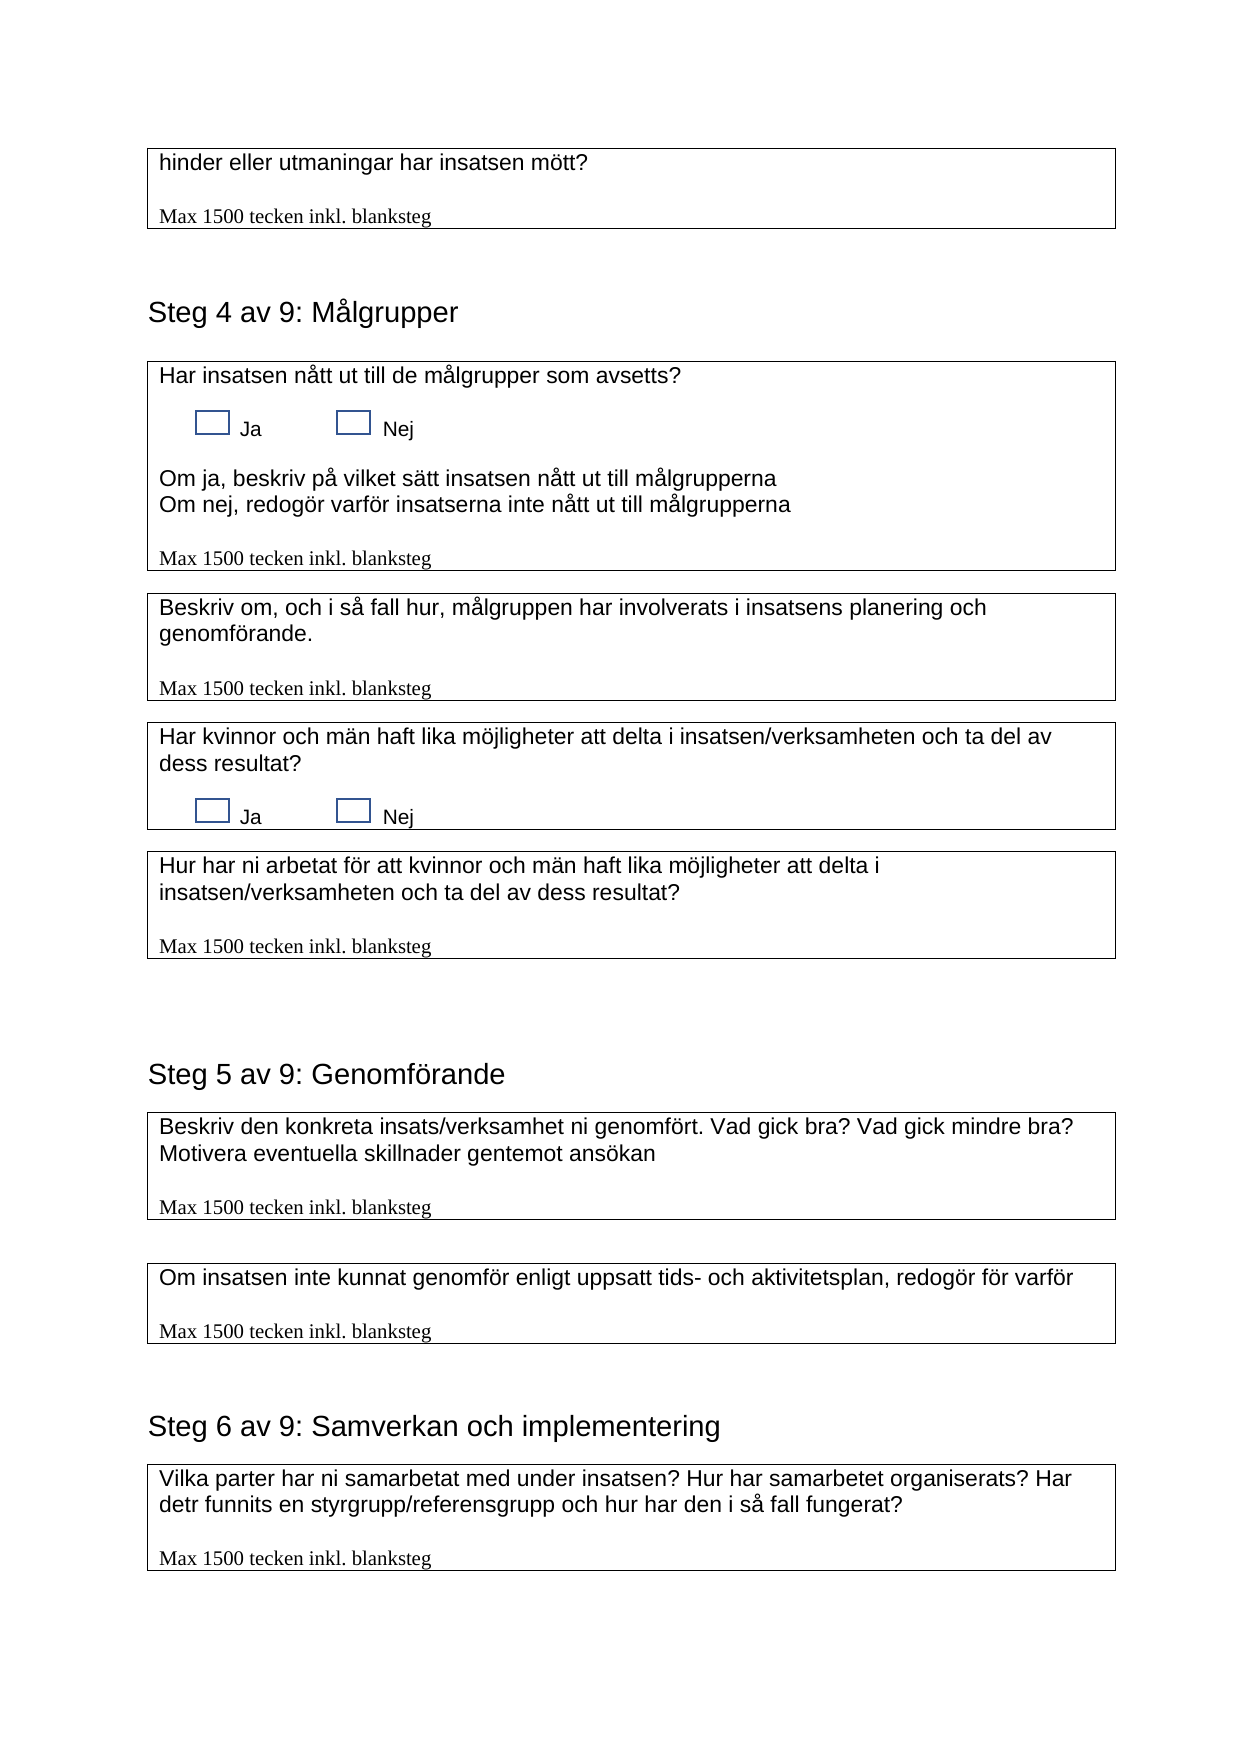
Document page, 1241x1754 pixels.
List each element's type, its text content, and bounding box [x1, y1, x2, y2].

table_header Om insatsen inte kunnat genomför enligt uppsatt tids- och aktivitetsplan, redogör för varför Max 1500 tecken inkl. blanksteg [148, 1264, 1115, 1343]
text Steg 4 av 9: Målgrupper [148, 295, 1093, 328]
text Steg 5 av 9: Genomförande [148, 1057, 1093, 1091]
text Steg 6 av 9: Samverkan och implementering [148, 1409, 1093, 1442]
table_header Har insatsen nått ut till de målgrupper som avsetts? Ja Nej Om ja, beskriv på vilket sätt insatsen nått ut till målgrupperna Om nej, redogör varför insatserna inte nått ut till målgrupperna Max 1500 tecken inkl. blanksteg [148, 362, 1115, 570]
table_header Hur har ni arbetat för att kvinnor och män haft lika möjligheter att delta i insatsen/verksamheten och ta del av dess resultat? Max 1500 tecken inkl. blanksteg [148, 852, 1115, 958]
table_header Beskriv den konkreta insats/verksamhet ni genomfört. Vad gick bra? Vad gick mindre bra? Motivera eventuella skillnader gentemot ansökan Max 1500 tecken inkl. blanksteg [148, 1113, 1115, 1219]
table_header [148, 149, 1115, 228]
table_header Vilka parter har ni samarbetat med under insatsen? Hur har samarbetet organiserats? Har detr funnits en styrgrupp/referensgrupp och hur har den i så fall fungerat? Max 1500 tecken inkl. blanksteg [148, 1465, 1115, 1570]
table_header Har kvinnor och män haft lika möjligheter att delta i insatsen/verksamheten och ta del av dess resultat? Ja Nej [148, 723, 1115, 828]
table_header Beskriv om, och i så fall hur, målgruppen har involverats i insatsens planering och genomförande. Max 1500 tecken inkl. blanksteg [148, 594, 1115, 699]
